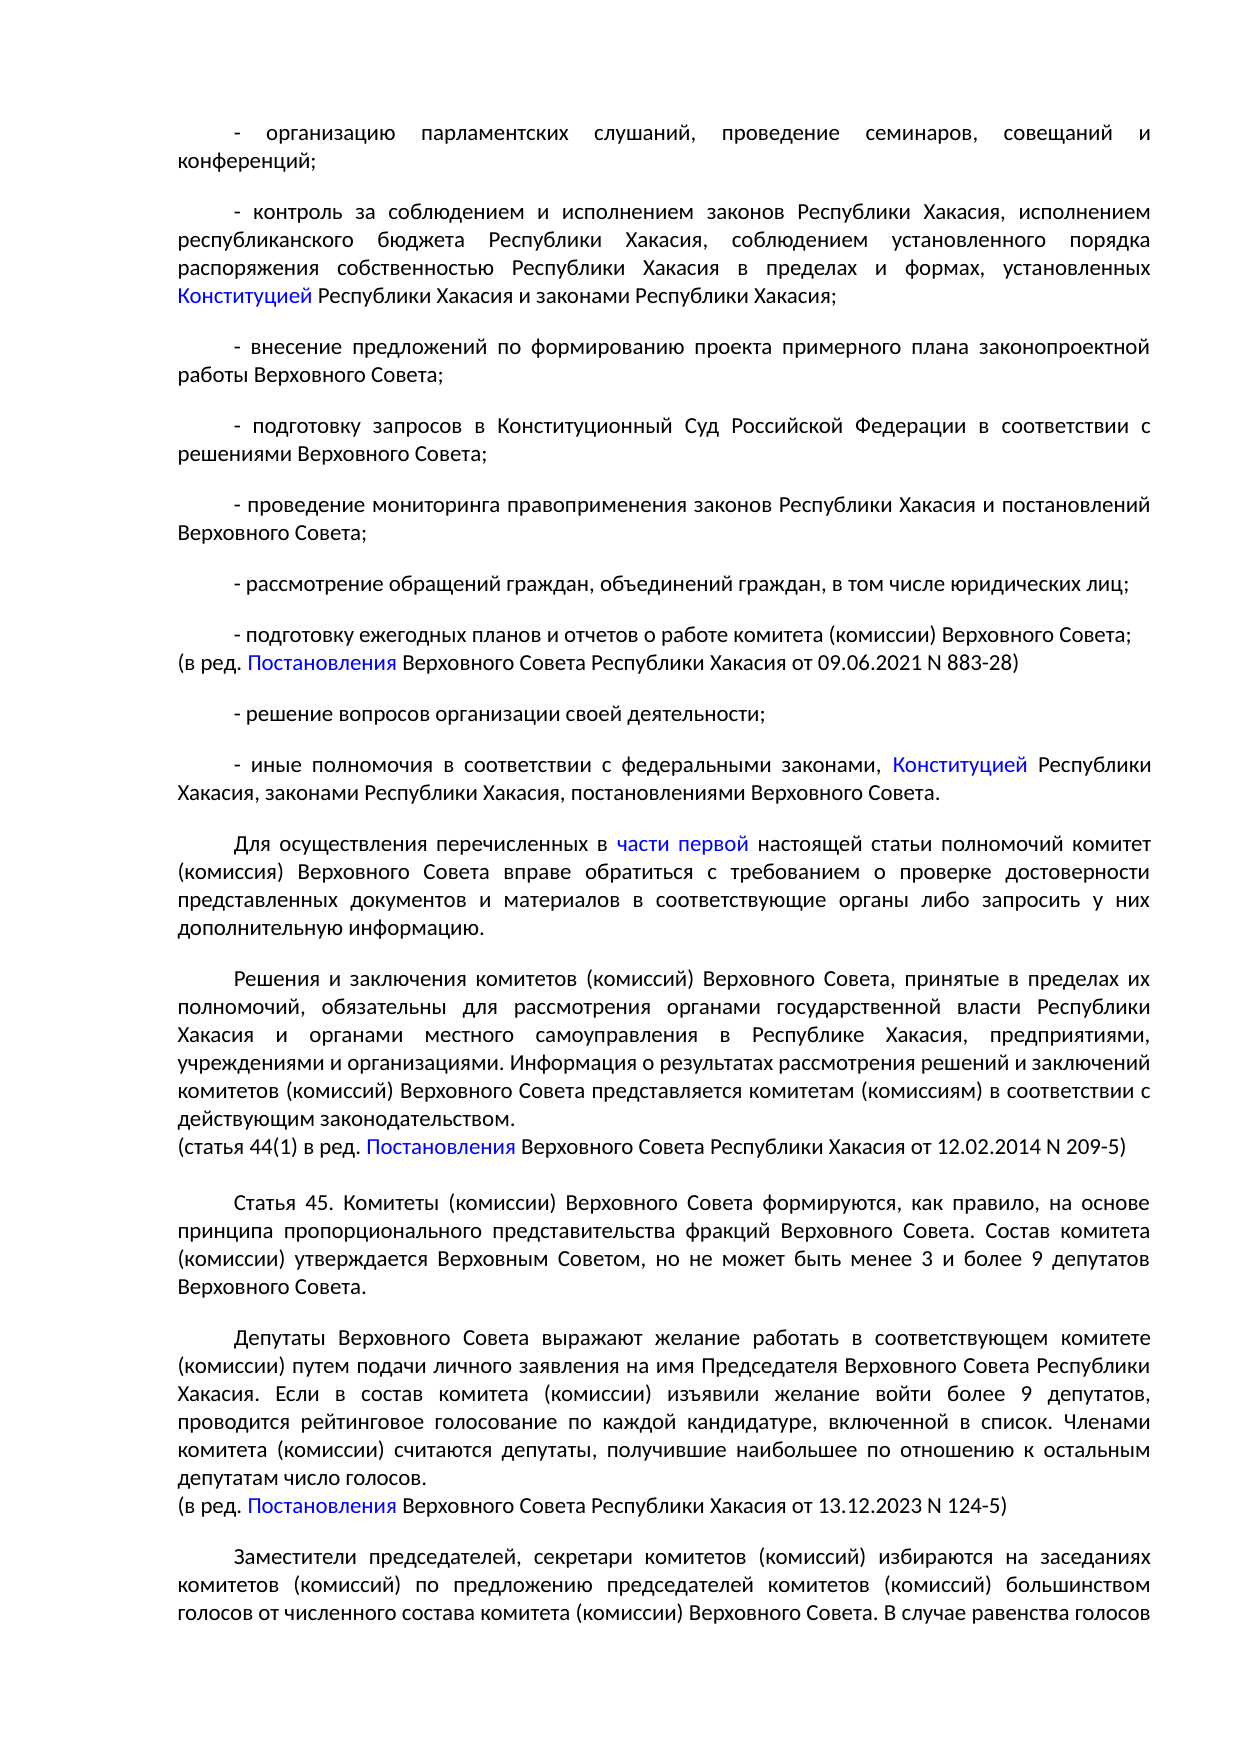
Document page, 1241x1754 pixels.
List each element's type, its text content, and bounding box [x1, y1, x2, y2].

text - подготовку запросов в Конституционный Суд Российской Федерации в соответствии с решениями Верховного Совета; [177, 411, 1152, 467]
text - организацию парламентских слушаний, проведение семинаров, совещаний и конференций; [177, 118, 1152, 174]
text Для осуществления перечисленных в части первой настоящей статьи полномочий комитет (комиссия) Верховного Совета вправе обратиться с требованием о проверке достоверности представленных документов и материалов в соответствующие органы либо запросить у них дополнительную информацию. [177, 829, 1152, 941]
text (статья 44(1) в ред. Постановления Верховного Совета Республики Хакасия от 12.02.2014 N 209-5) [177, 1132, 1152, 1160]
text - контроль за соблюдением и исполнением законов Республики Хакасия, исполнением республиканского бюджета Республики Хакасия, соблюдением установленного порядка распоряжения собственностью Республики Хакасия в пределах и формах, установленных Конституцией Республики Хакасия и законами Республики Хакасия; [177, 197, 1152, 309]
text - внесение предложений по формированию проекта примерного плана законопроектной работы Верховного Совета; [177, 332, 1152, 388]
text - рассмотрение обращений граждан, объединений граждан, в том числе юридических лиц; [177, 569, 1152, 597]
text Решения и заключения комитетов (комиссий) Верховного Совета, принятые в пределах их полномочий, обязательны для рассмотрения органами государственной власти Республики Хакасия и органами местного самоуправления в Республике Хакасия, предприятиями, учреждениями и организациями. Информация о результатах рассмотрения решений и заключений комитетов (комиссий) Верховного Совета представляется комитетам (комиссиям) в соответствии с действующим законодательством. [177, 964, 1152, 1132]
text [177, 1542, 1152, 1626]
text - иные полномочия в соответствии с федеральными законами, Конституцией Республики Хакасия, законами Республики Хакасия, постановлениями Верховного Совета. [177, 750, 1152, 806]
text - проведение мониторинга правоприменения законов Республики Хакасия и постановлений Верховного Совета; [177, 490, 1152, 546]
text Статья 45. Комитеты (комиссии) Верховного Совета формируются, как правило, на основе принципа пропорционального представительства фракций Верховного Совета. Состав комитета (комиссии) утверждается Верховным Советом, но не может быть менее 3 и более 9 депутатов Верховного Совета. [177, 1188, 1152, 1300]
text Депутаты Верховного Совета выражают желание работать в соответствующем комитете (комиссии) путем подачи личного заявления на имя Председателя Верховного Совета Республики Хакасия. Если в состав комитета (комиссии) изъявили желание войти более 9 депутатов, проводится рейтинговое голосование по каждой кандидатуре, включенной в список. Членами комитета (комиссии) считаются депутаты, получившие наибольшее по отношению к остальным депутатам число голосов. [177, 1323, 1152, 1491]
text (в ред. Постановления Верховного Совета Республики Хакасия от 09.06.2021 N 883-28) [177, 648, 1152, 676]
text - решение вопросов организации своей деятельности; [177, 699, 1152, 727]
text (в ред. Постановления Верховного Совета Республики Хакасия от 13.12.2023 N 124-5) [177, 1491, 1152, 1519]
text - подготовку ежегодных планов и отчетов о работе комитета (комиссии) Верховного Совета; [177, 620, 1152, 648]
